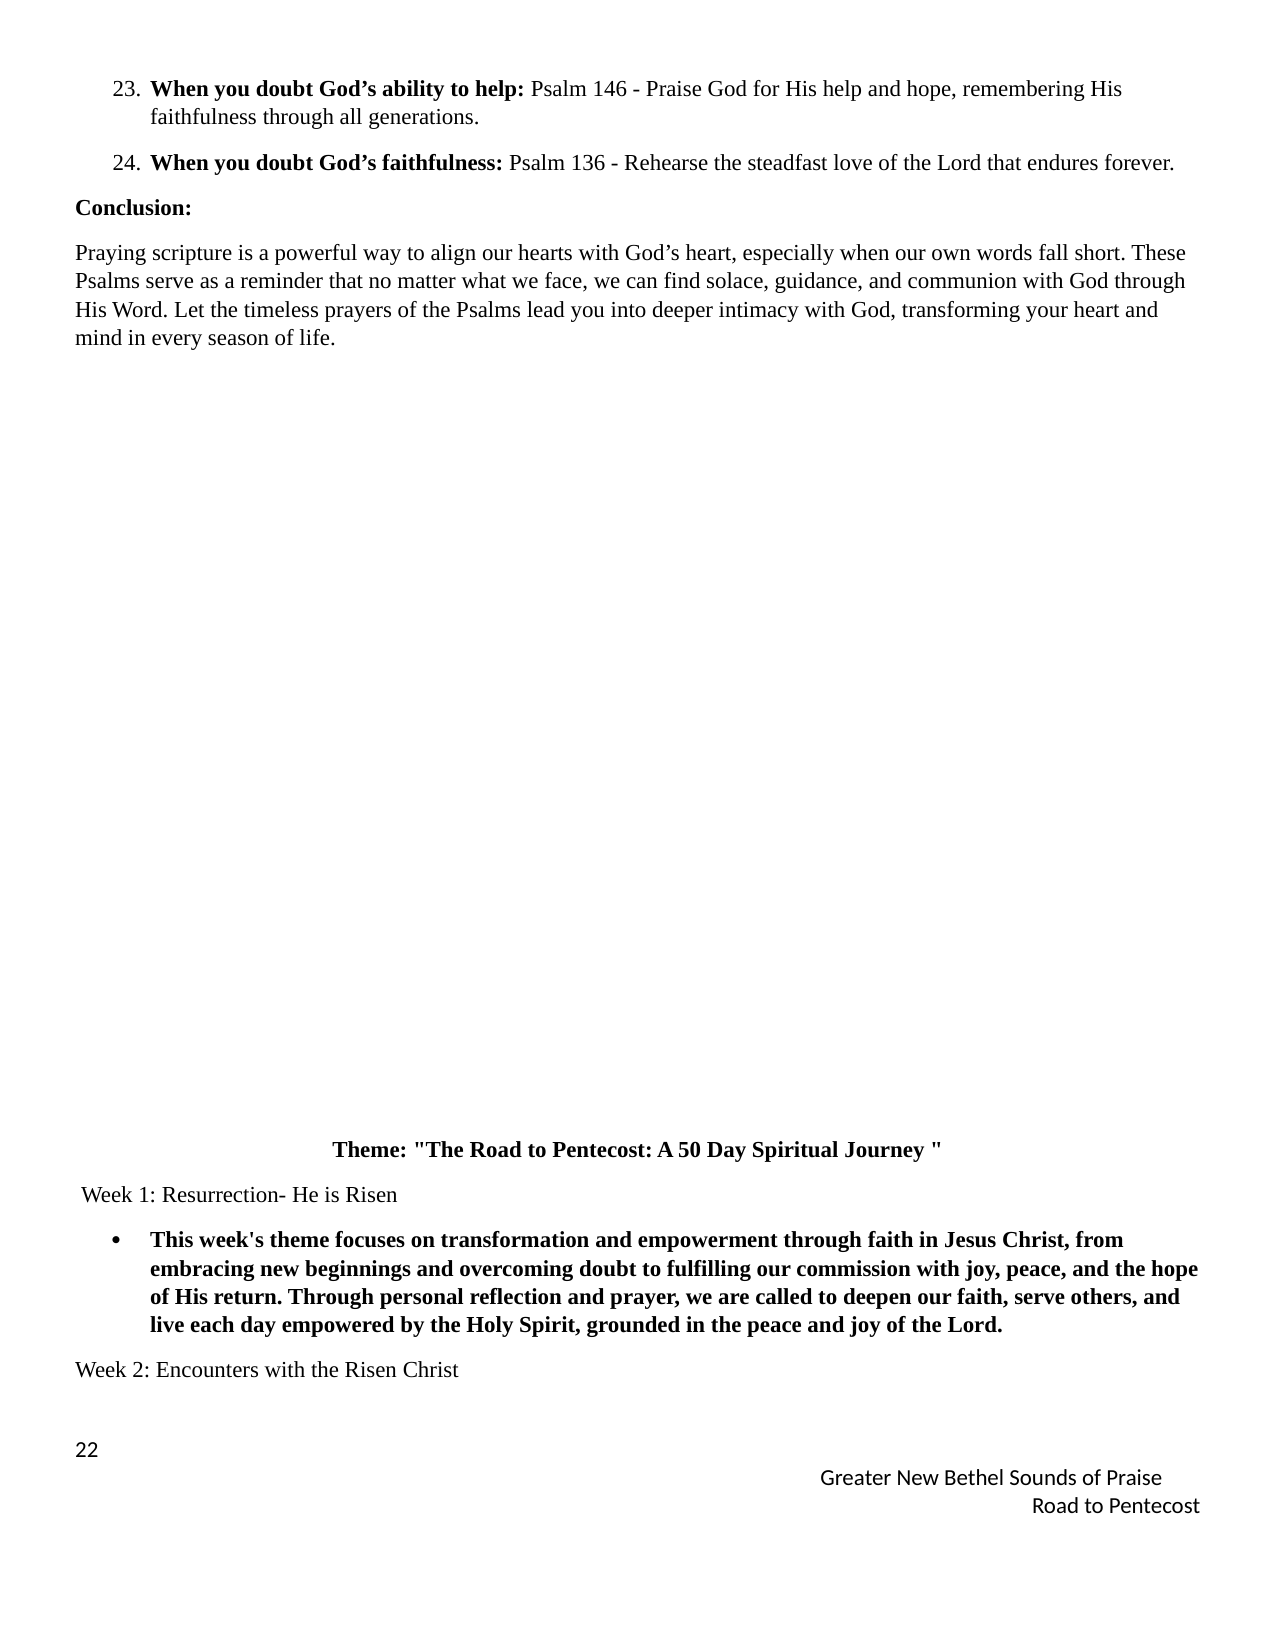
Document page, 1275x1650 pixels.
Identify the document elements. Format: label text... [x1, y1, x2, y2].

list This week's theme focuses on transformation and empowerment through faith in Jesus Christ, from embracing new beginnings and overcoming doubt to fulfilling our commission with joy, peace, and the hope of His return. Through personal reflection and prayer, we are called to deepen our faith, serve others, and live each day empowered by the Holy Spirit, grounded in the peace and joy of the Lord. [112, 1226, 1200, 1338]
list When you doubt God’s faithfulness: Psalm 136 - Rehearse the steadfast love of the Lord that endures forever. [112, 148, 1200, 175]
text Week 2: Encounters with the Risen Christ [75, 1357, 1200, 1383]
text Conclusion: [75, 194, 1200, 220]
text Theme: "The Road to Pentecost: A 50 Day Spiritual Journey " [75, 1136, 1200, 1162]
text Week 1: Resurrection- He is Risen [75, 1181, 1200, 1207]
list When you doubt God’s ability to help: Psalm 146 - Praise God for His help and hope, remembering His faithfulness through all generations. [112, 75, 1200, 130]
text Praying scripture is a powerful way to align our hearts with God’s heart, especially when our own words fall short. These Psalms serve as a reminder that no matter what we face, we can find solace, guidance, and communion with God through His Word. Let the timeless prayers of the Psalms lead you into deeper intimacy with God, transforming your heart and mind in every season of life. [75, 239, 1200, 350]
